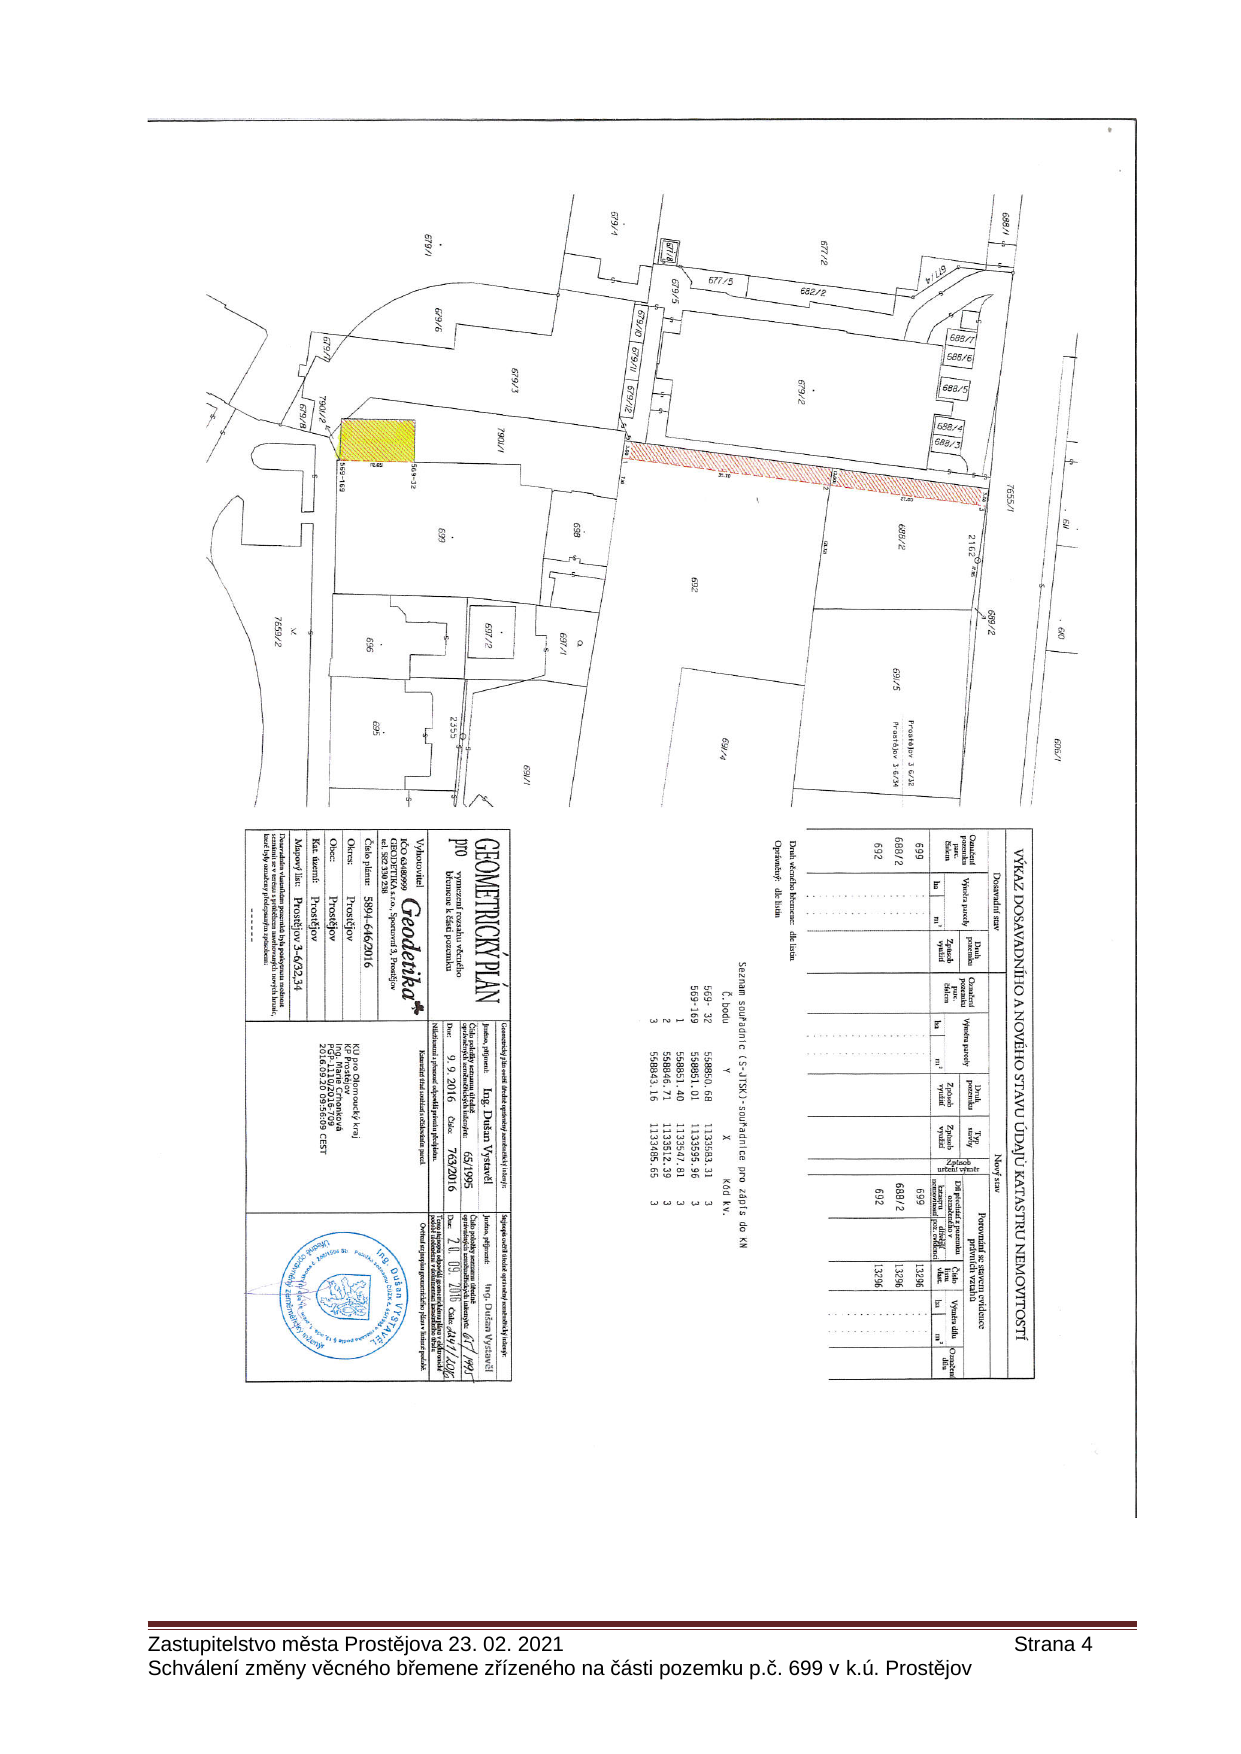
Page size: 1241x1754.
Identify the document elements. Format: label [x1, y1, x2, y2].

picture [147, 118, 1137, 1518]
